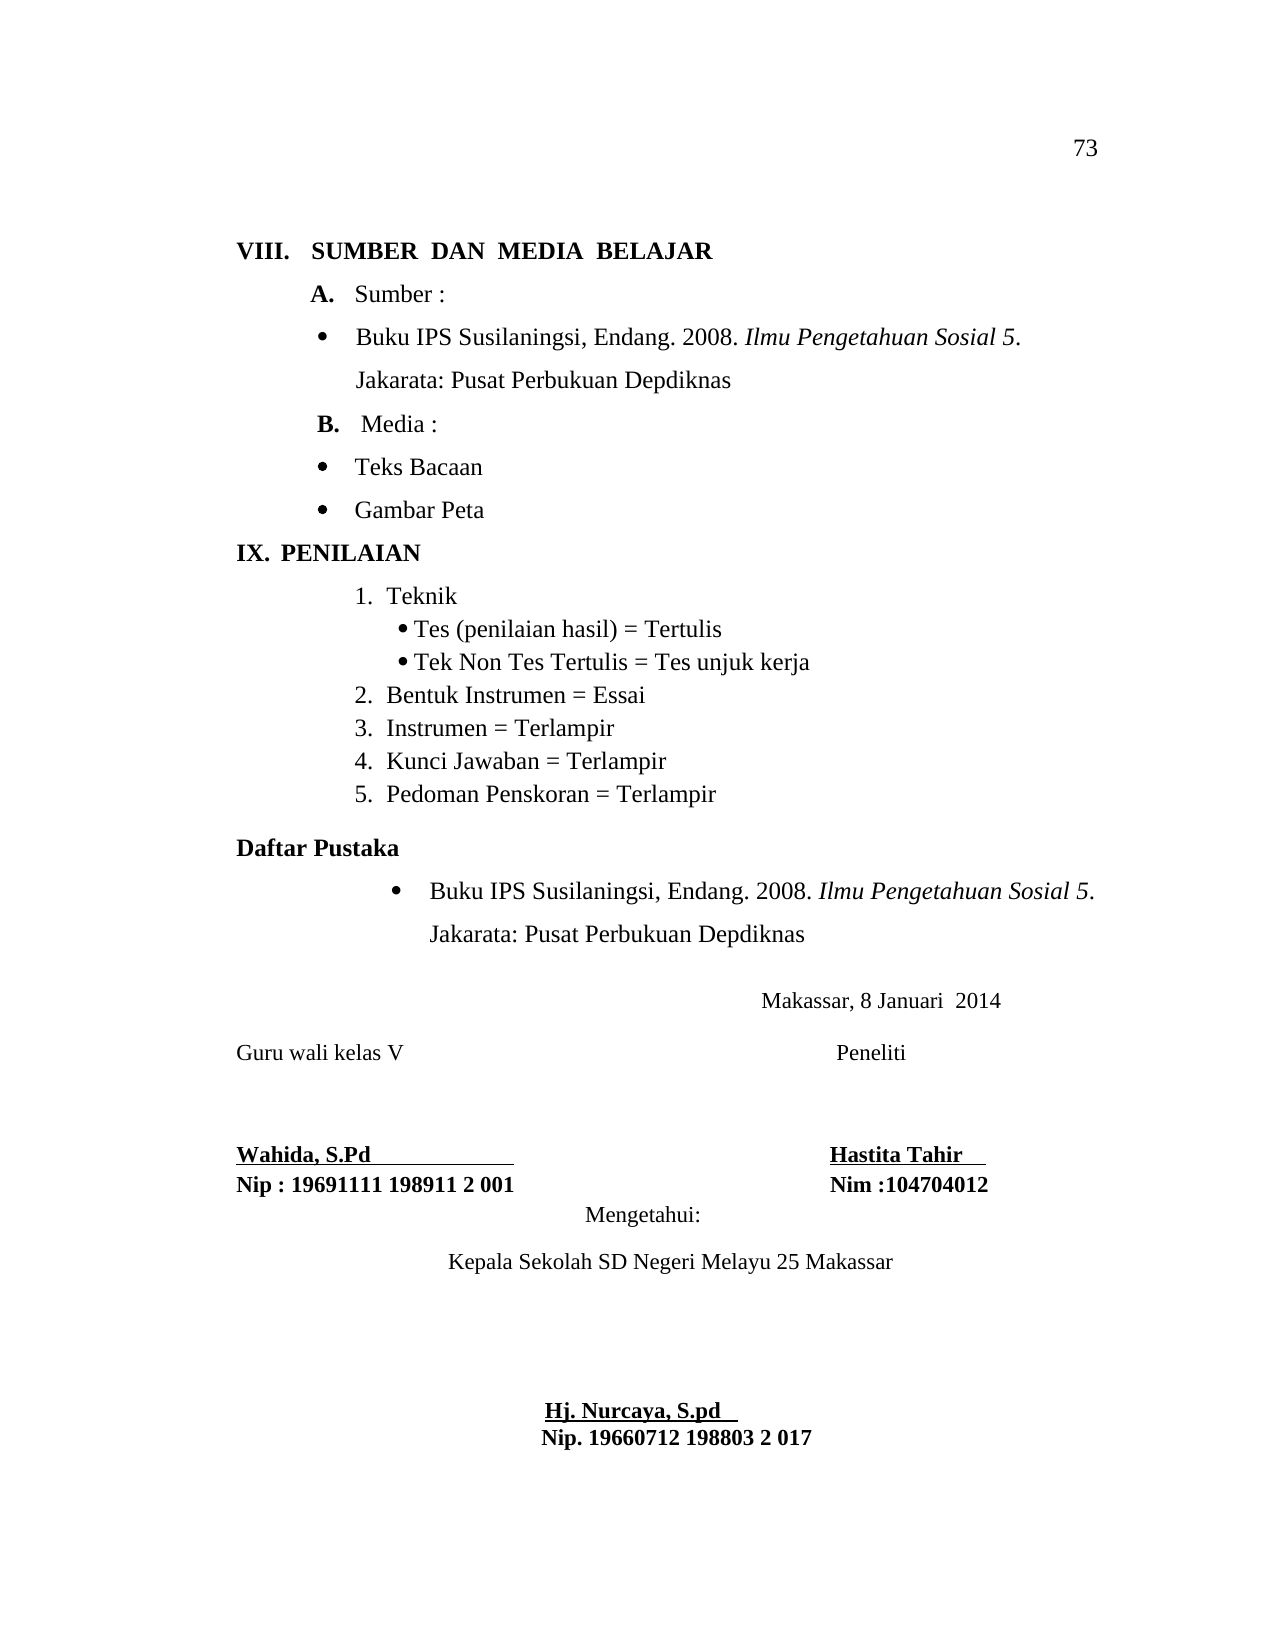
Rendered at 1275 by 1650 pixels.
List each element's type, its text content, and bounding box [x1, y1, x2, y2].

list Tek Non Tes Tertulis = Tes unjuk kerja [399, 647, 1098, 676]
list Gambar Peta [318, 495, 1098, 524]
list Pedoman Penskoran = Terlampir [354, 779, 1098, 808]
list PENILAIAN [236, 538, 1098, 567]
list Buku IPS Susilaningsi, Endang. 2008. Ilmu Pengetahuan Sosial 5. Jakarata: Pusat Perbukuan Depdiknas [392, 876, 1098, 948]
list Media : [317, 409, 1098, 437]
text Nip : 19691111 198911 2 001 Nim :104704012 [236, 1171, 1098, 1197]
list Teknik [354, 581, 1098, 610]
text Hj. Nurcaya, S.pd [428, 1398, 1098, 1424]
list Kunci Jawaban = Terlampir [354, 746, 1098, 775]
text Wahida, S.Pd Hastita Tahir [236, 1141, 1098, 1167]
text Makassar, 8 Januari 2014 [686, 988, 1098, 1014]
list Teks Bacaan [318, 452, 1098, 481]
text Kepala Sekolah SD Negeri Melayu 25 Makassar [413, 1248, 1098, 1275]
list Sumber : [310, 279, 1098, 308]
text Guru wali kelas V Peneliti [236, 1039, 1098, 1065]
text Nip. 19660712 198803 2 017 [472, 1424, 1098, 1450]
list Instrumen = Terlampir [354, 713, 1098, 742]
list Bentuk Instrumen = Essai [354, 680, 1098, 709]
list SUMBER DAN MEDIA BELAJAR [236, 236, 1098, 265]
list Buku IPS Susilaningsi, Endang. 2008. Ilmu Pengetahuan Sosial 5. Jakarata: Pusat Perbukuan Depdiknas [318, 322, 1098, 394]
list Tes (penilaian hasil) = Tertulis [399, 614, 1098, 643]
text Mengetahui: [236, 1201, 1098, 1227]
text Daftar Pustaka [236, 833, 1098, 862]
